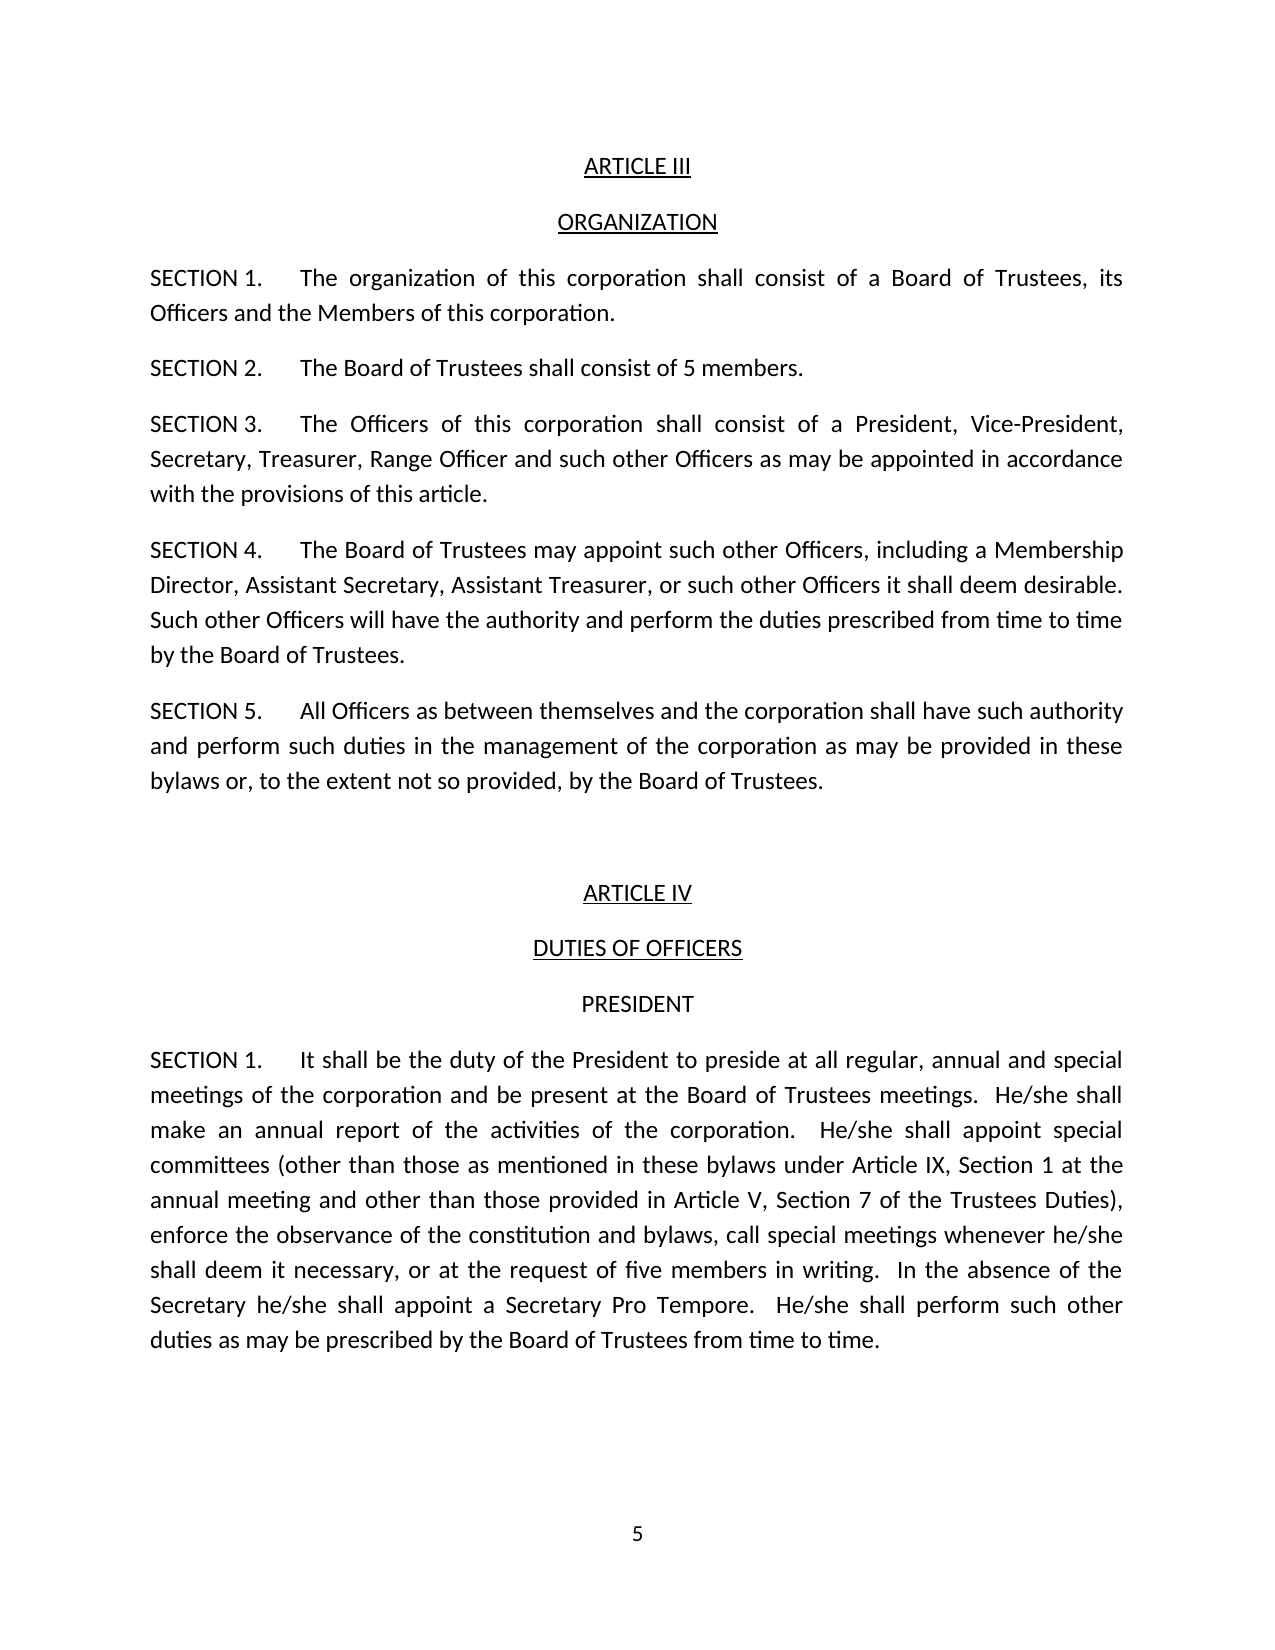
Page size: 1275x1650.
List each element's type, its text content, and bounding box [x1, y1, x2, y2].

text PRESIDENT [150, 988, 1125, 1019]
text ARTICLE III [150, 150, 1125, 181]
text SECTION 3. The Officers of this corporation shall consist of a President, Vice-President, Secretary, Treasurer, Range Officer and such other Officers as may be appointed in accordance with the provisions of this article. [150, 408, 1125, 509]
text DUTIES OF OFFICERS [150, 932, 1125, 963]
text SECTION 1. It shall be the duty of the President to preside at all regular, annual and special meetings of the corporation and be present at the Board of Trustees meetings. He/she shall make an annual report of the activities of the corporation. He/she shall appoint special committees (other than those as mentioned in these bylaws under Article IX, Section 1 at the annual meeting and other than those provided in Article V, Section 7 of the Trustees Duties), enforce the observance of the constitution and bylaws, call special meetings whenever he/she shall deem it necessary, or at the request of five members in writing. In the absence of the Secretary he/she shall appoint a Secretary Pro Tempore. He/she shall perform such other duties as may be prescribed by the Board of Trustees from time to time. [150, 1044, 1125, 1355]
text SECTION 5. All Officers as between themselves and the corporation shall have such authority and perform such duties in the management of the corporation as may be provided in these bylaws or, to the extent not so provided, by the Board of Trustees. [150, 695, 1125, 796]
text ARTICLE IV [150, 877, 1125, 907]
text ORGANIZATION [150, 206, 1125, 236]
text SECTION 2. The Board of Trustees shall consist of 5 members. [150, 352, 1125, 383]
text SECTION 4. The Board of Trustees may appoint such other Officers, including a Membership Director, Assistant Secretary, Assistant Treasurer, or such other Officers it shall deem desirable. Such other Officers will have the authority and perform the duties prescribed from time to time by the Board of Trustees. [150, 534, 1125, 670]
text SECTION 1. The organization of this corporation shall consist of a Board of Trustees, its Officers and the Members of this corporation. [150, 262, 1125, 327]
